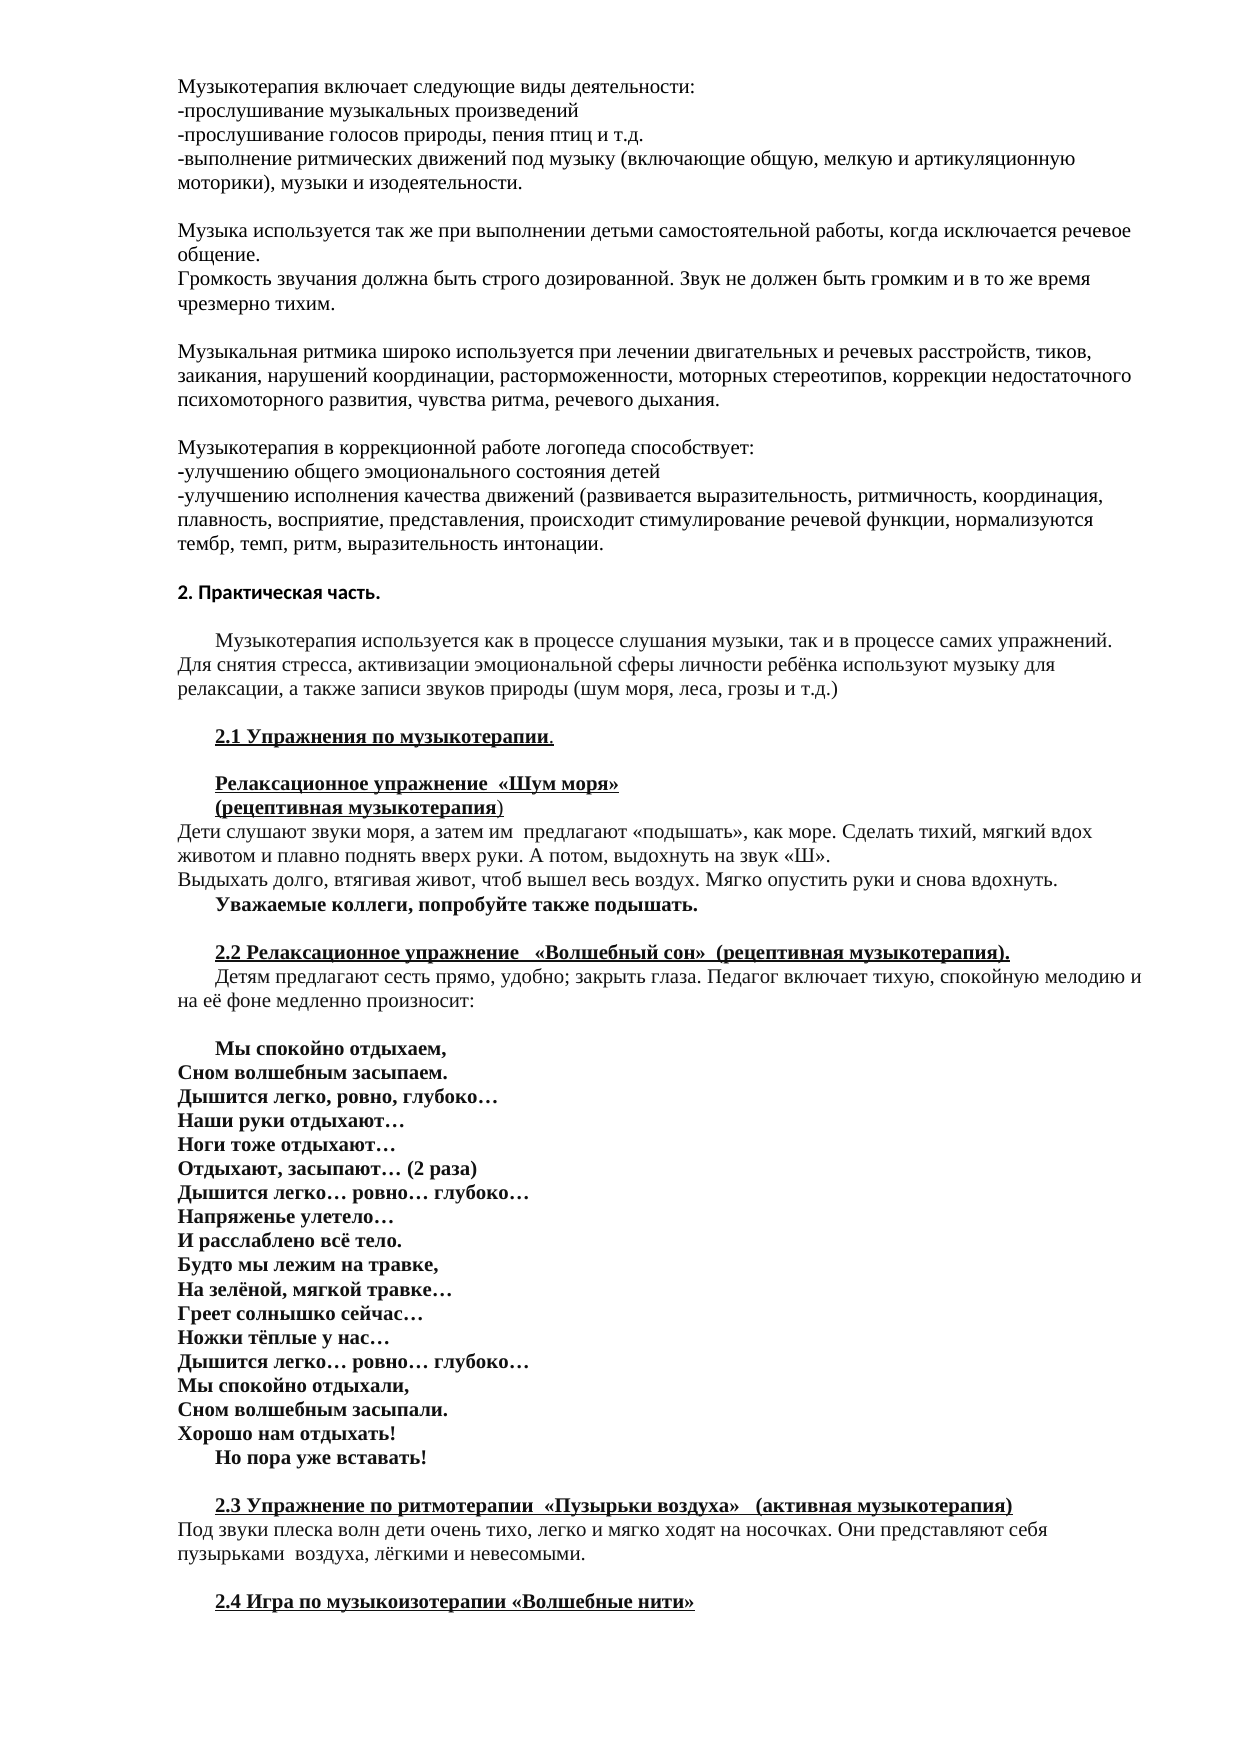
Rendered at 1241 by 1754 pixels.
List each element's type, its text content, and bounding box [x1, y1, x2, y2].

text 2.2 Релаксационное упражнение «Волшебный сон» (рецептивная музыкотерапия). [177, 939, 1152, 964]
text -прослушивание голосов природы, пения птиц и т.д. [177, 122, 1152, 146]
text -прослушивание музыкальных произведений [177, 98, 1152, 122]
text 2.4 Игра по музыкоизотерапии «Волшебные нити» [177, 1589, 1152, 1613]
text -улучшению общего эмоционального состояния детей [177, 459, 1152, 483]
text Музыкальная ритмика широко используется при лечении двигательных и речевых расстройств, тиков, заикания, нарушений координации, расторможенности, моторных стереотипов, коррекции недостаточного психомоторного развития, чувства ритма, речевого дыхания. [177, 338, 1152, 411]
text Музыка используется так же при выполнении детьми самостоятельной работы, когда исключается речевое общение. [177, 218, 1152, 266]
text 2.3 Упражнение по ритмотерапии «Пузырьки воздуха» (активная музыкотерапия) Под звуки плеска волн дети очень тихо, легко и мягко ходят на носочках. Они представляют себя пузырьками воздуха, лёгкими и невесомыми. [177, 1493, 1152, 1565]
text (рецептивная музыкотерапия) Дети слушают звуки моря, а затем им предлагают «подышать», как море. Сделать тихий, мягкий вдох животом и плавно поднять вверх руки. А потом, выдохнуть на звук «Ш». Выдыхать долго, втягивая живот, чтоб вышел весь воздух. Мягко опустить руки и снова вдохнуть. [177, 795, 1152, 891]
text 2. Практическая часть. [177, 579, 1152, 604]
text Уважаемые коллеги, попробуйте также подышать. [177, 891, 1152, 916]
text Музыкотерапия в коррекционной работе логопеда способствует: [177, 435, 1152, 459]
text -выполнение ритмических движений под музыку (включающие общую, мелкую и артикуляционную моторики), музыки и изодеятельности. [177, 146, 1152, 194]
text Музыкотерапия используется как в процессе слушания музыки, так и в процессе самих упражнений. Для снятия стресса, активизации эмоциональной сферы личности ребёнка используют музыку для релаксации, а также записи звуков природы (шум моря, леса, грозы и т.д.) [177, 628, 1152, 700]
text Музыкотерапия включает следующие виды деятельности: [177, 74, 1152, 98]
text Детям предлагают сесть прямо, удобно; закрыть глаза. Педагог включает тихую, спокойную мелодию и на её фоне медленно произносит: [177, 964, 1152, 1012]
text Громкость звучания должна быть строго дозированной. Звук не должен быть громким и в то же время чрезмерно тихим. [177, 266, 1152, 314]
text 2.1 Упражнения по музыкотерапии. [177, 724, 1152, 748]
text Мы спокойно отдыхаем, Сном волшебным засыпаем. Дышится легко, ровно, глубоко… Наши руки отдыхают… Ноги тоже отдыхают… Отдыхают, засыпают… (2 раза) Дышится легко… ровно… глубоко… Напряженье улетело… И расслаблено всё тело. Будто мы лежим на травке, На зелёной, мягкой травке… Греет солнышко сейчас… Ножки тёплые у нас… Дышится легко… ровно… глубоко… Мы спокойно отдыхали, Сном волшебным засыпали. Хорошо нам отдыхать! [177, 1036, 1152, 1445]
text Релаксационное упражнение «Шум моря» [177, 771, 1152, 795]
text Но пора уже вставать! [177, 1445, 1152, 1469]
text -улучшению исполнения качества движений (развивается выразительность, ритмичность, координация, плавность, восприятие, представления, происходит стимулирование речевой функции, нормализуются тембр, темп, ритм, выразительность интонации. [177, 483, 1152, 555]
